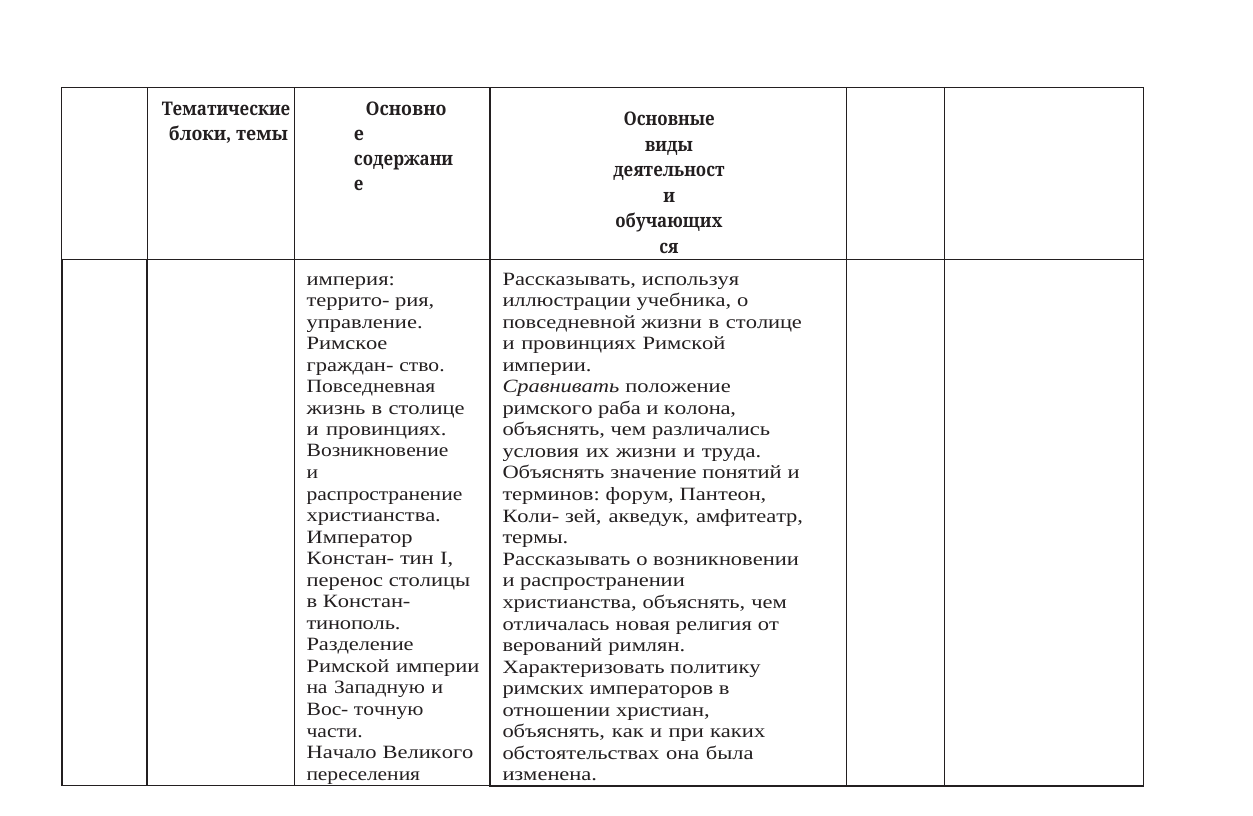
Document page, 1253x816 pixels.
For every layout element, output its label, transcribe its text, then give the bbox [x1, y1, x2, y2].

table_header [62, 88, 147, 258]
table_header Основные виды деятельности обучающихся [491, 88, 846, 258]
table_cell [295, 260, 489, 785]
table_header [945, 88, 1143, 258]
table_cell [63, 260, 146, 785]
table_header Тематические блоки, темы [148, 88, 294, 258]
table_header Основное содержание [295, 88, 489, 258]
table_cell [945, 260, 1143, 785]
table_header [847, 88, 944, 258]
table_cell [148, 260, 294, 785]
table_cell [491, 260, 846, 785]
table_cell [847, 260, 944, 785]
